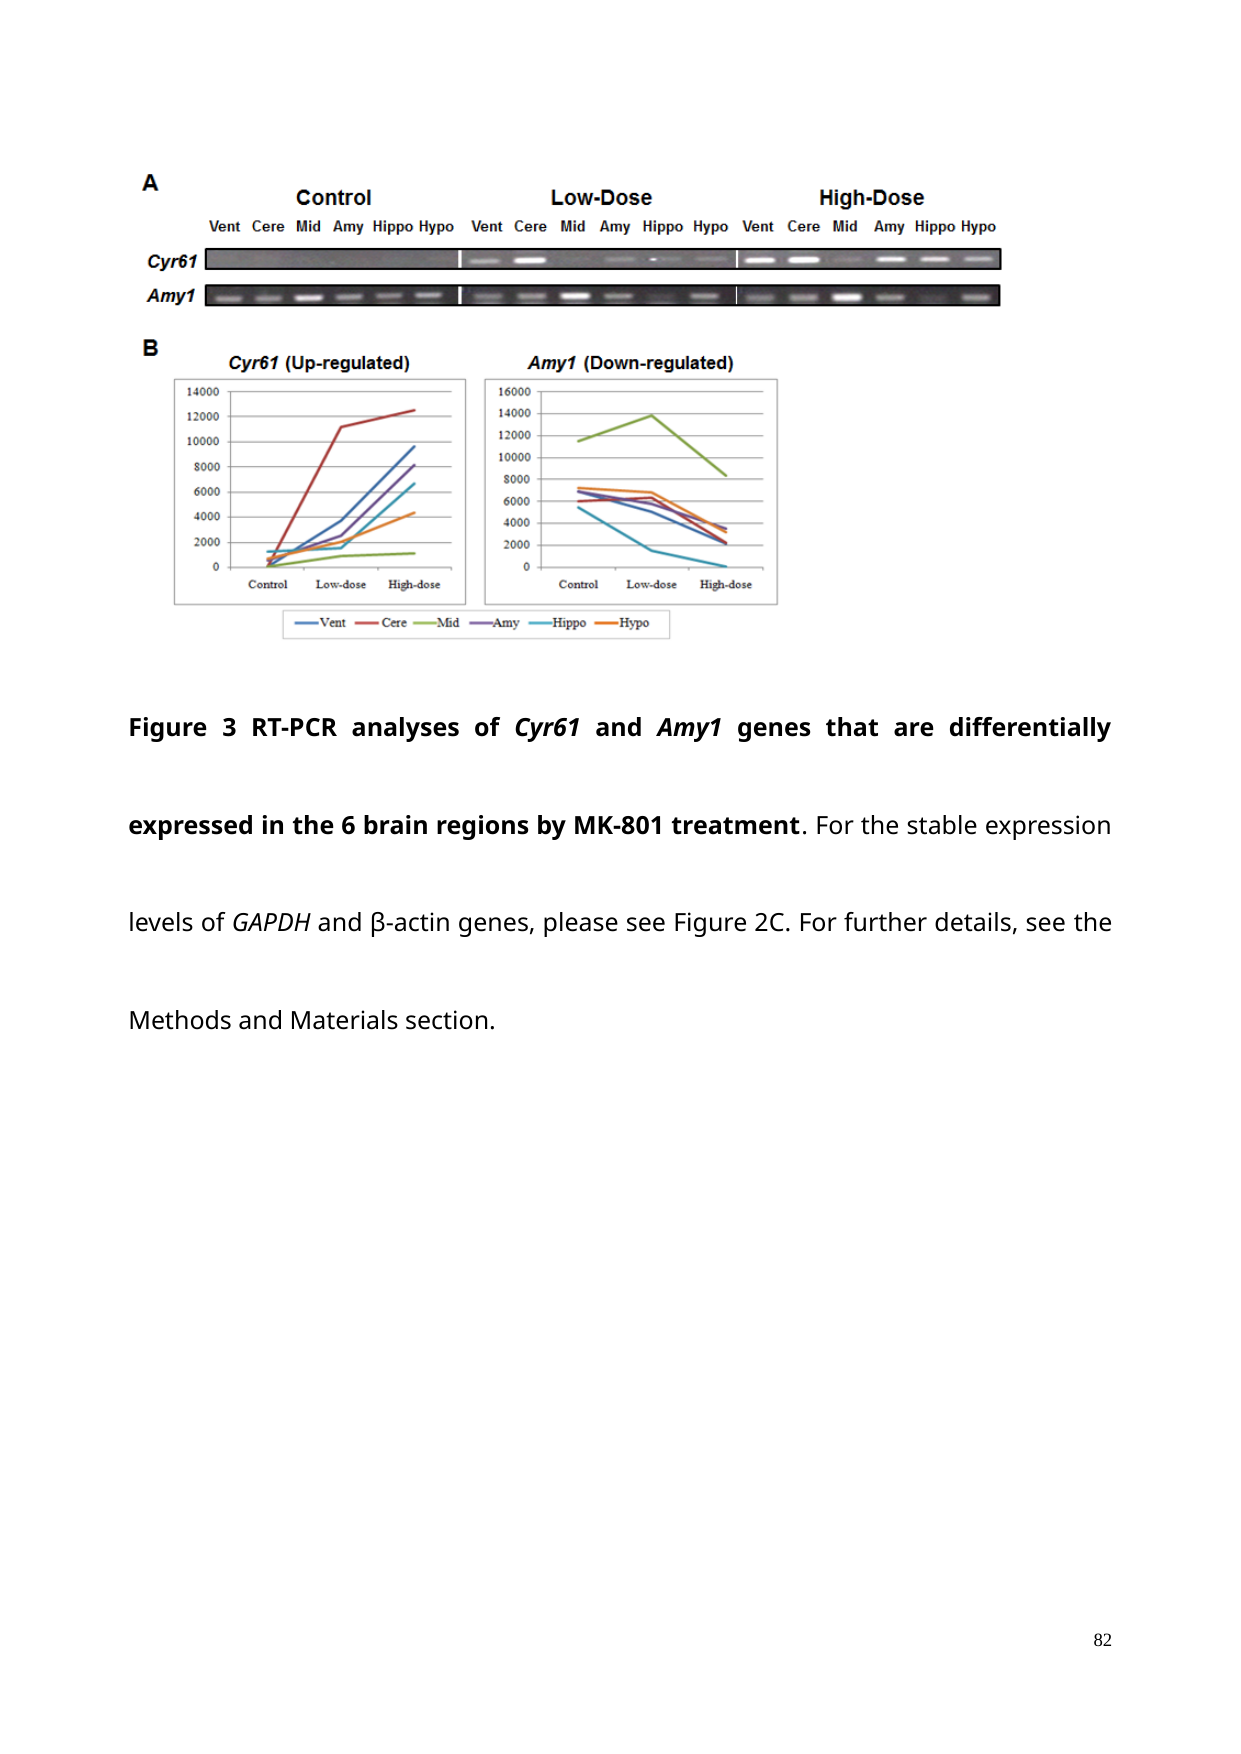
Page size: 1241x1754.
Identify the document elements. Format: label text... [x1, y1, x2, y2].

picture [128, 162, 1029, 672]
text Figure 3 RT-PCR analyses of Cyr61 and Amy1 genes that are differentially expressed in the 6 brain regions by MK-801 treatment. For the stable expression levels of GAPDH and β-actin genes, please see Figure 2C. For further details, see the Methods and Materials section. [128, 694, 1112, 1052]
